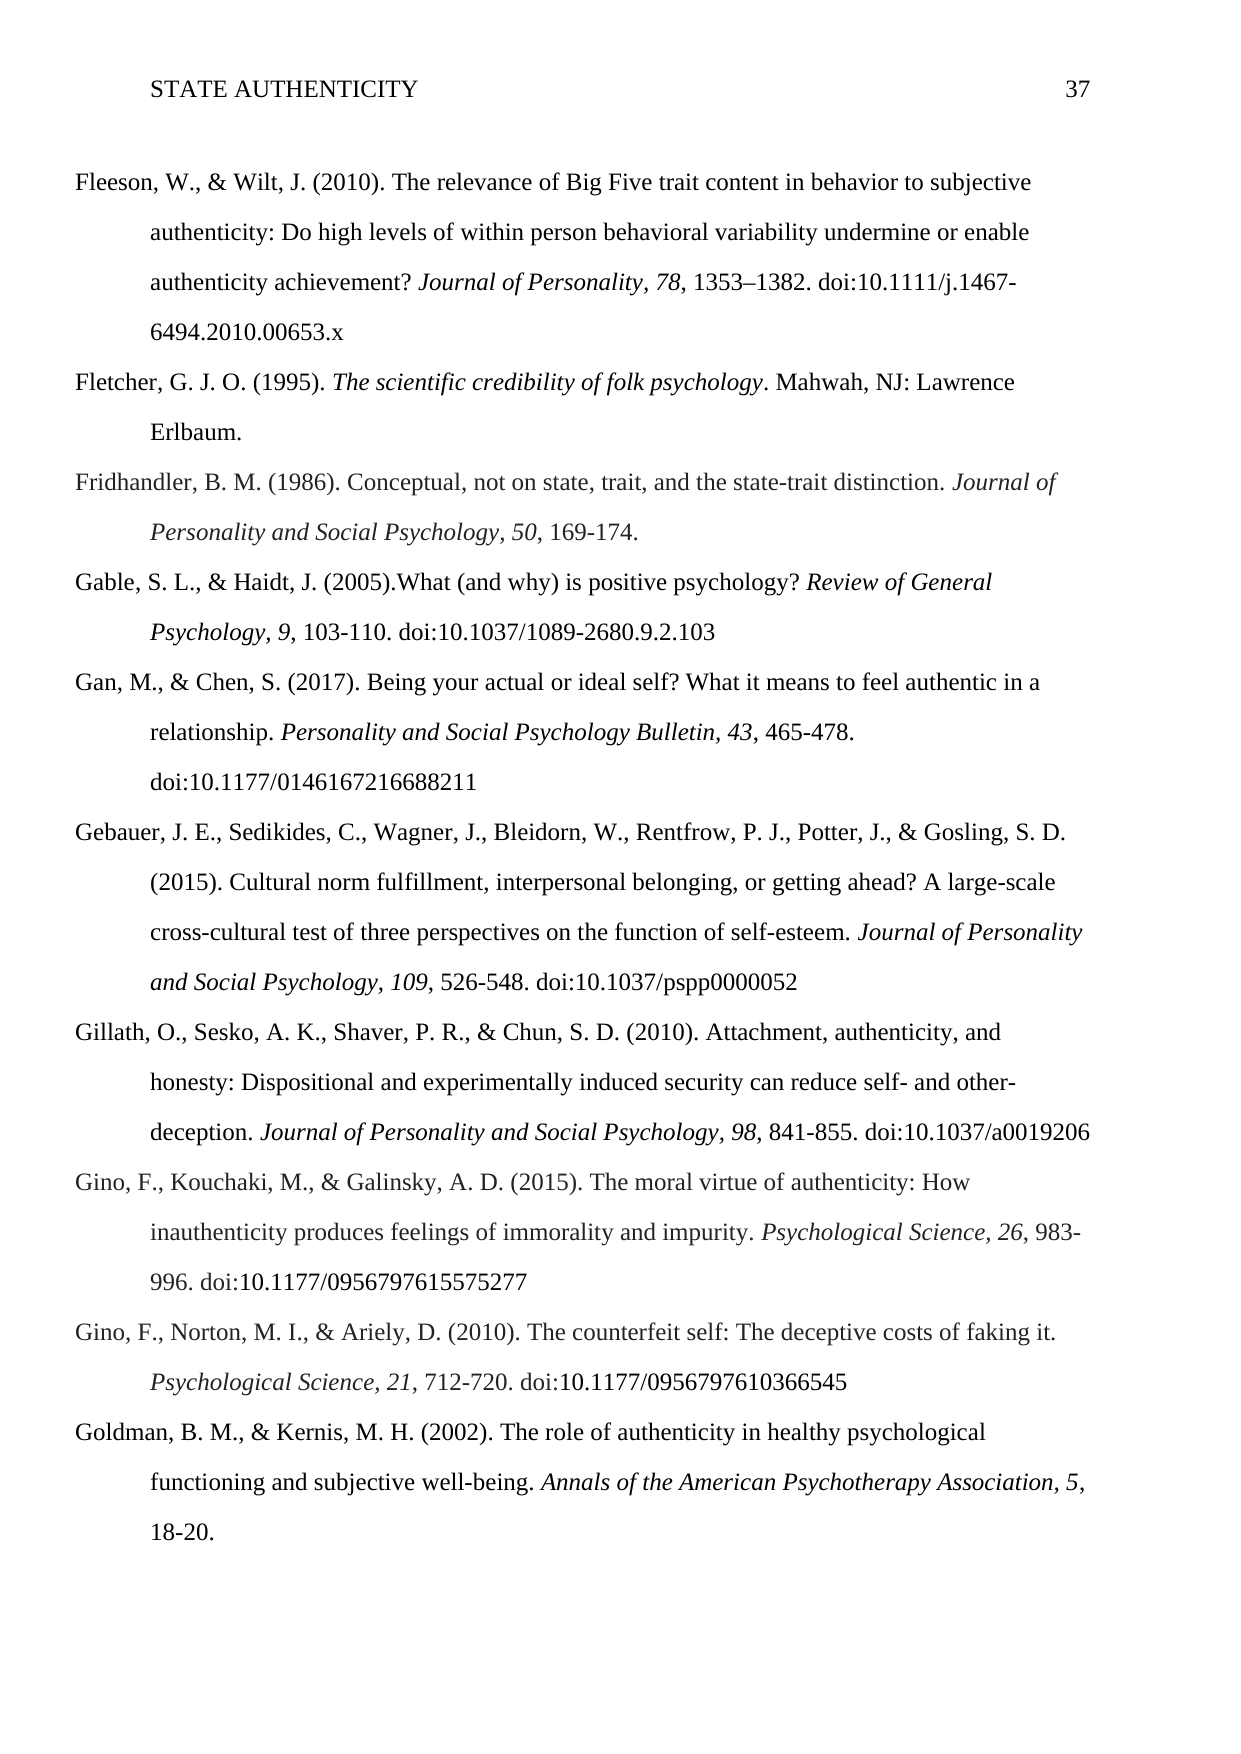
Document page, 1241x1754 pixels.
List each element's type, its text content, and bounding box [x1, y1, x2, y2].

text Fletcher, G. J. O. (1995). The scientific credibility of folk psychology. Mahwah, NJ: Lawrence Erlbaum. [75, 350, 1090, 450]
text Gino, F., Kouchaki, M., & Galinsky, A. D. (2015). The moral virtue of authenticity: How inauthenticity produces feelings of immorality and impurity. Psychological Science, 26, 983-996. doi:10.1177/0956797615575277 [75, 1150, 1090, 1300]
text Gebauer, J. E., Sedikides, C., Wagner, J., Bleidorn, W., Rentfrow, P. J., Potter, J., & Gosling, S. D. (2015). Cultural norm fulfillment, interpersonal belonging, or getting ahead? A large-scale cross-cultural test of three perspectives on the function of self-esteem. Journal of Personality and Social Psychology, 109, 526-548. doi:10.1037/pspp0000052 [75, 800, 1090, 1000]
text Goldman, B. M., & Kernis, M. H. (2002). The role of authenticity in healthy psychological functioning and subjective well-being. Annals of the American Psychotherapy Association, 5, 18-20. [75, 1400, 1090, 1550]
text Gillath, O., Sesko, A. K., Shaver, P. R., & Chun, S. D. (2010). Attachment, authenticity, and honesty: Dispositional and experimentally induced security can reduce self- and other-deception. Journal of Personality and Social Psychology, 98, 841-855. doi:10.1037/a0019206 [75, 1000, 1090, 1150]
text Gable, S. L., & Haidt, J. (2005).What (and why) is positive psychology? Review of General Psychology, 9, 103-110. doi:10.1037/1089-2680.9.2.103 [75, 550, 1090, 650]
text Fleeson, W., & Wilt, J. (2010). The relevance of Big Five trait content in behavior to subjective authenticity: Do high levels of within person behavioral variability undermine or enable authenticity achievement? Journal of Personality, 78, 1353–1382. doi:10.1111/j.1467-6494.2010.00653.x [75, 150, 1090, 350]
text Gan, M., & Chen, S. (2017). Being your actual or ideal self? What it means to feel authentic in a relationship. Personality and Social Psychology Bulletin, 43, 465-478. doi:10.1177/0146167216688211 [75, 650, 1090, 800]
text Fridhandler, B. M. (1986). Conceptual, not on state, trait, and the state-trait distinction. Journal of Personality and Social Psychology, 50, 169-174. [75, 450, 1090, 550]
text Gino, F., Norton, M. I., & Ariely, D. (2010). The counterfeit self: The deceptive costs of faking it. Psychological Science, 21, 712-720. doi:10.1177/0956797610366545 [75, 1300, 1090, 1400]
